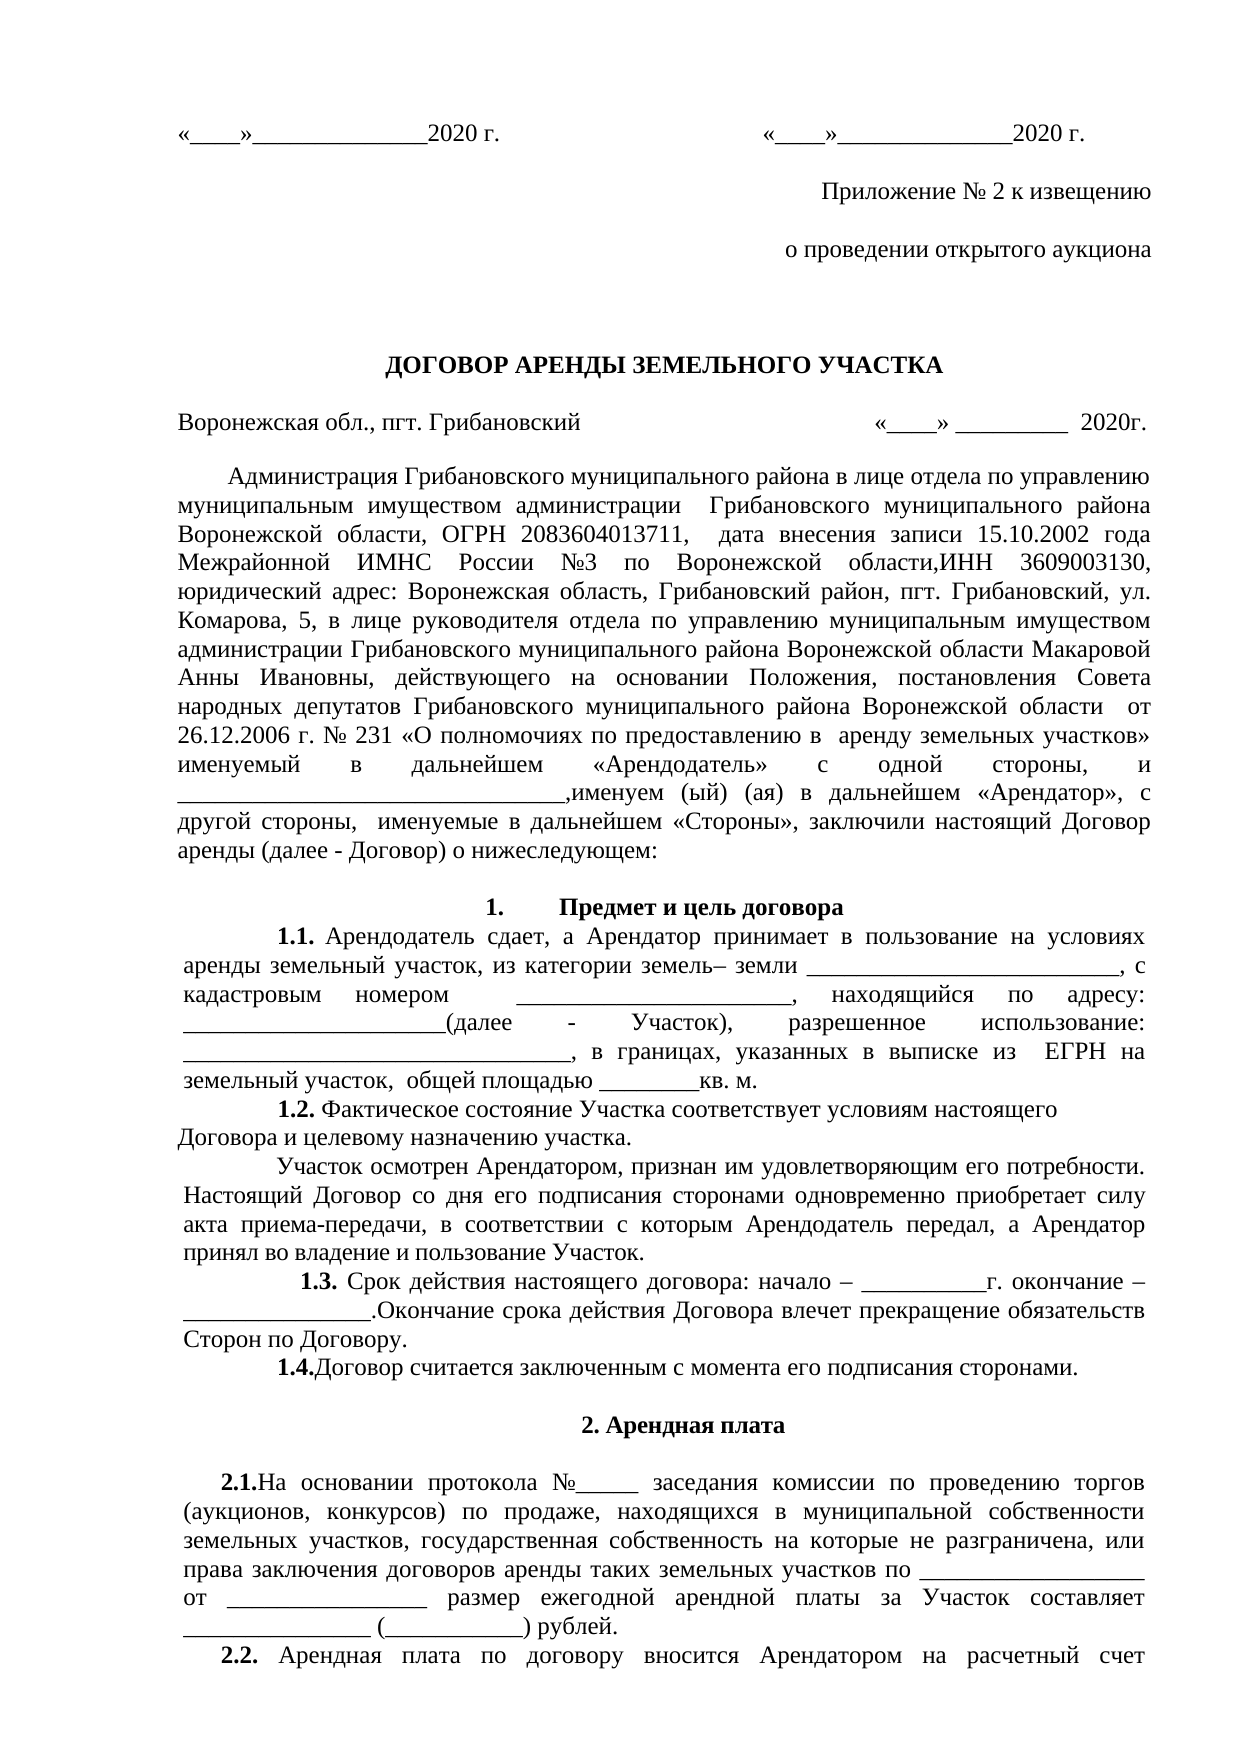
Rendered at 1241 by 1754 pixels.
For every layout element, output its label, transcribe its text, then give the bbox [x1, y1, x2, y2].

text 1.3. Срок действия настоящего договора: начало – __________г. окончание – _______________.Окончание срока действия Договора влечет прекращение обязательств Сторон по Договору. [183, 1266, 1146, 1352]
text 2.1.На основании протокола №_____ заседания комиссии по проведению торгов (аукционов, конкурсов) по продаже, находящихся в муниципальной собственности земельных участков, государственная собственность на которые не разграничена, или права заключения договоров аренды таких земельных участков по __________________ от ________________ размер ежегодной арендной платы за Участок составляет _______________ (___________) рублей. [183, 1467, 1146, 1640]
text 1.1. Арендодатель сдает, а Арендатор принимает в пользование на условиях аренды земельный участок, из категории земель– земли _________________________, с кадастровым номером ______________________, находящийся по адресу: _____________________(далее - Участок), разрешенное использование: _______________________________, в границах, указанных в выписке из ЕГРН на земельный участок, общей площадью ________кв. м. [183, 921, 1146, 1094]
text о проведении открытого аукциона [177, 234, 1152, 263]
text «____»______________2020 г. «____»______________2020 г. [177, 118, 1152, 147]
text Администрация Грибановского муниципального района в лице отдела по управлению муниципальным имуществом администрации Грибановского муниципального района Воронежской области, ОГРН 2083604013711, дата внесения записи 15.10.2002 года Межрайонной ИМНС России №3 по Воронежской области,ИНН 3609003130, юридический адрес: Воронежская область, Грибановский район, пгт. Грибановский, ул. Комарова, 5, в лице руководителя отдела по управлению муниципальным имуществом администрации Грибановского муниципального района Воронежской области Макаровой Анны Ивановны, действующего на основании Положения, постановления Совета народных депутатов Грибановского муниципального района Воронежской области от 26.12.2006 г. № 231 «О полномочиях по предоставлению в аренду земельных участков» именуемый в дальнейшем «Арендодатель» с одной стороны, и _______________________________,именуем (ый) (ая) в дальнейшем «Арендатор», с другой стороны, именуемые в дальнейшем «Стороны», заключили настоящий Договор аренды (далее - Договор) о нижеследующем: [177, 461, 1152, 864]
text 1. Предмет и цель договора [177, 892, 1152, 921]
text Воронежская обл., пгт. Грибановский «____» _________ 2020г. [177, 407, 1152, 436]
text Участок осмотрен Арендатором, признан им удовлетворяющим его потребности. Настоящий Договор со дня его подписания сторонами одновременно приобретает силу акта приема-передачи, в соответствии с которым Арендодатель передал, а Арендатор принял во владение и пользование Участок. [183, 1151, 1146, 1266]
text Приложение № 2 к извещению [177, 176, 1152, 205]
text 2. Арендная плата [183, 1410, 1146, 1439]
text 1.2. Фактическое состояние Участка соответствует условиям настоящего Договора и целевому назначению участка. [177, 1094, 1152, 1151]
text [183, 1640, 1146, 1669]
text 1.4.Договор считается заключенным с момента его подписания сторонами. [183, 1352, 1146, 1381]
text ДОГОВОР АРЕНДЫ ЗЕМЕЛЬНОГО УЧАСТКА [177, 350, 1152, 378]
